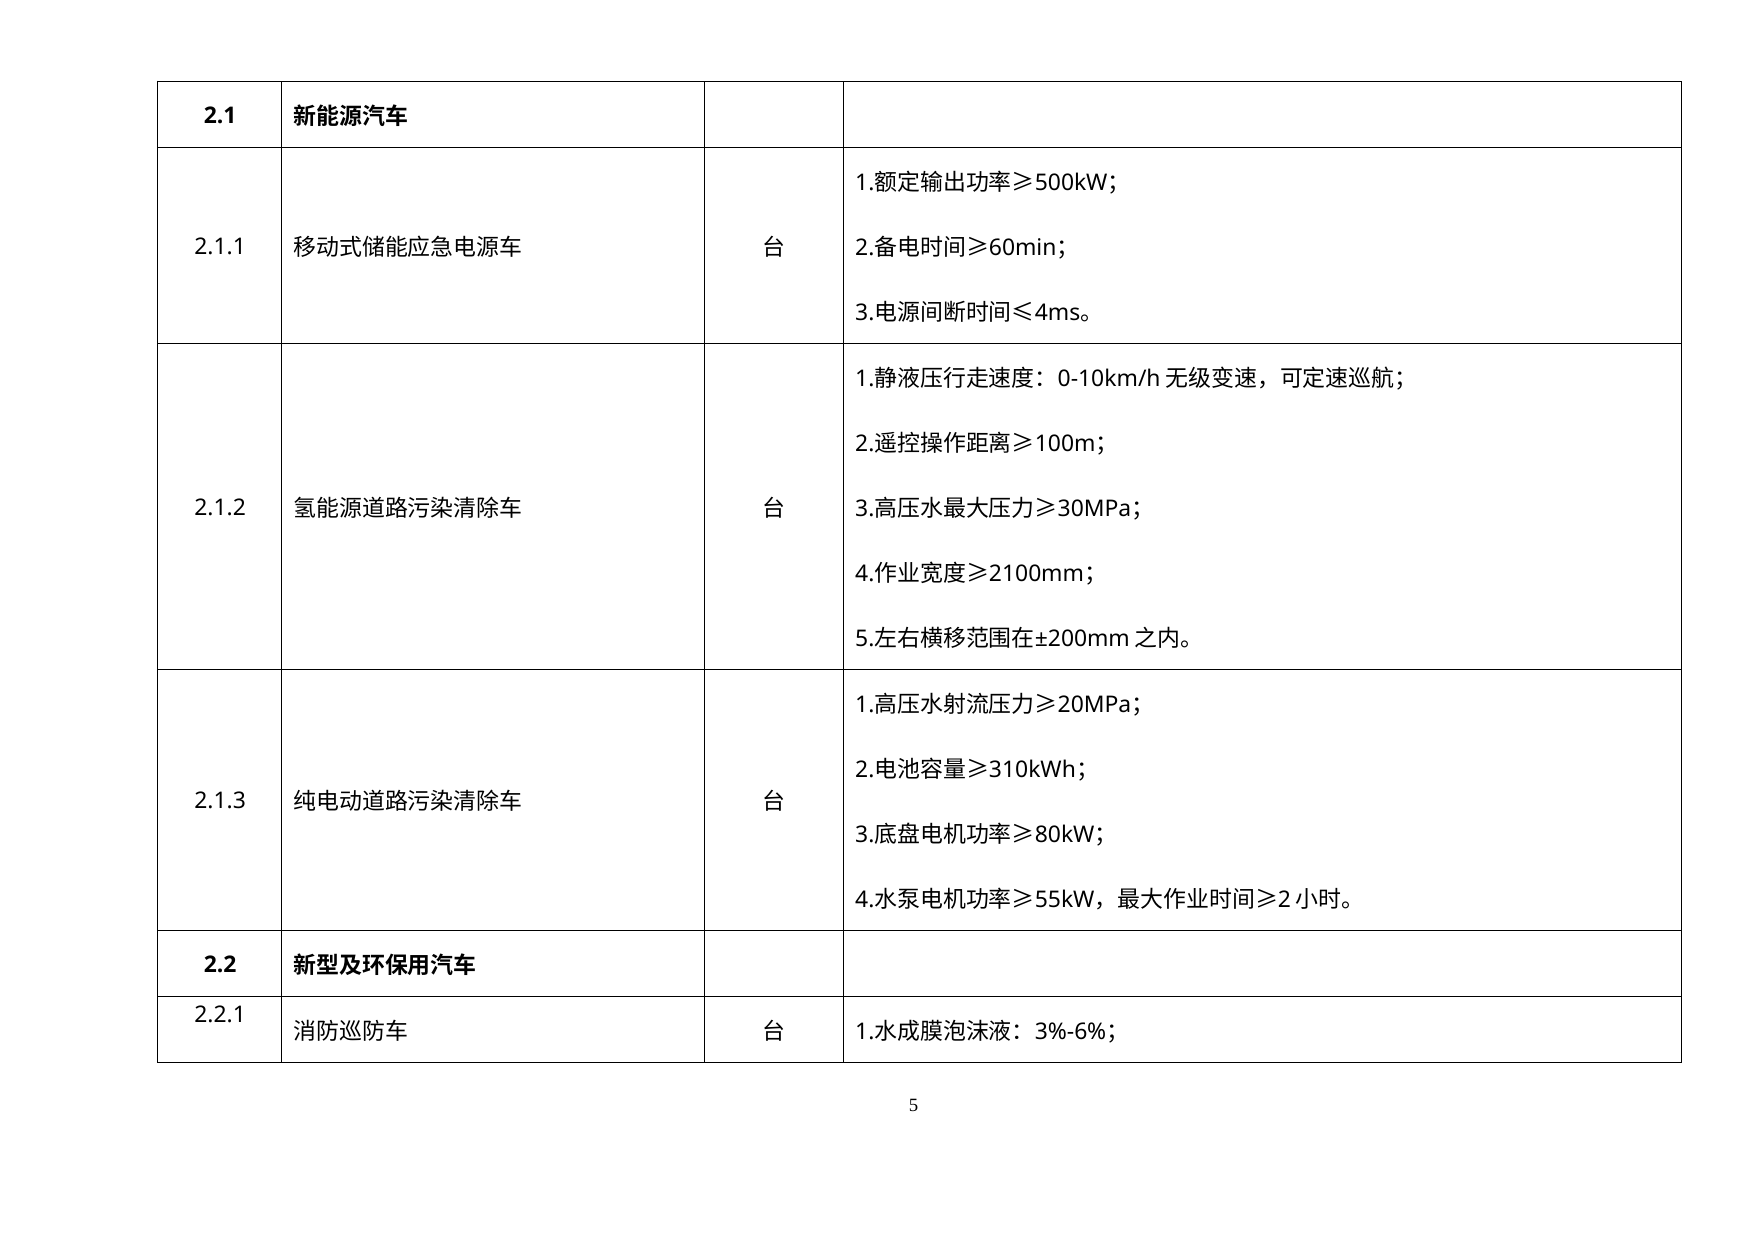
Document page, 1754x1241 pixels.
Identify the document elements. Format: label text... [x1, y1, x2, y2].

table_cell [844, 82, 1681, 147]
table_cell 台 [705, 148, 843, 343]
table_cell [844, 931, 1681, 996]
table_cell [705, 931, 843, 996]
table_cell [844, 997, 1681, 1062]
table_cell 消防巡防车 [282, 997, 704, 1062]
table_cell 1.额定输出功率≥500kW； 2.备电时间≥60min； 3.电源间断时间≤4ms。 [844, 148, 1681, 343]
table_cell 2.2.1 [158, 997, 281, 1062]
table_cell 台 [705, 997, 843, 1062]
table_cell 1.静液压行走速度：0-10km/h无级变速，可定速巡航； 2.遥控操作距离≥100m； 3.高压水最大压力≥30MPa； 4.作业宽度≥2100mm； 5.左右横移范围在±200mm之内。 [844, 344, 1681, 669]
table_cell 2.1.1 [158, 148, 281, 343]
table_cell 纯电动道路污染清除车 [282, 670, 704, 930]
table_cell 氢能源道路污染清除车 [282, 344, 704, 669]
table_cell 新能源汽车 [282, 82, 704, 147]
table_cell 2.1 [158, 82, 281, 147]
table_cell 1.高压水射流压力≥20MPa； 2.电池容量≥310kWh； 3.底盘电机功率≥80kW； 4.水泵电机功率≥55kW，最大作业时间≥2小时。 [844, 670, 1681, 930]
table_cell 移动式储能应急电源车 [282, 148, 704, 343]
table_cell 2.1.2 [158, 344, 281, 669]
table_cell 台 [705, 344, 843, 669]
table_cell 台 [705, 670, 843, 930]
table_cell 新型及环保用汽车 [282, 931, 704, 996]
table_cell 2.1.3 [158, 670, 281, 930]
table_cell [705, 82, 843, 147]
table_cell 2.2 [158, 931, 281, 996]
